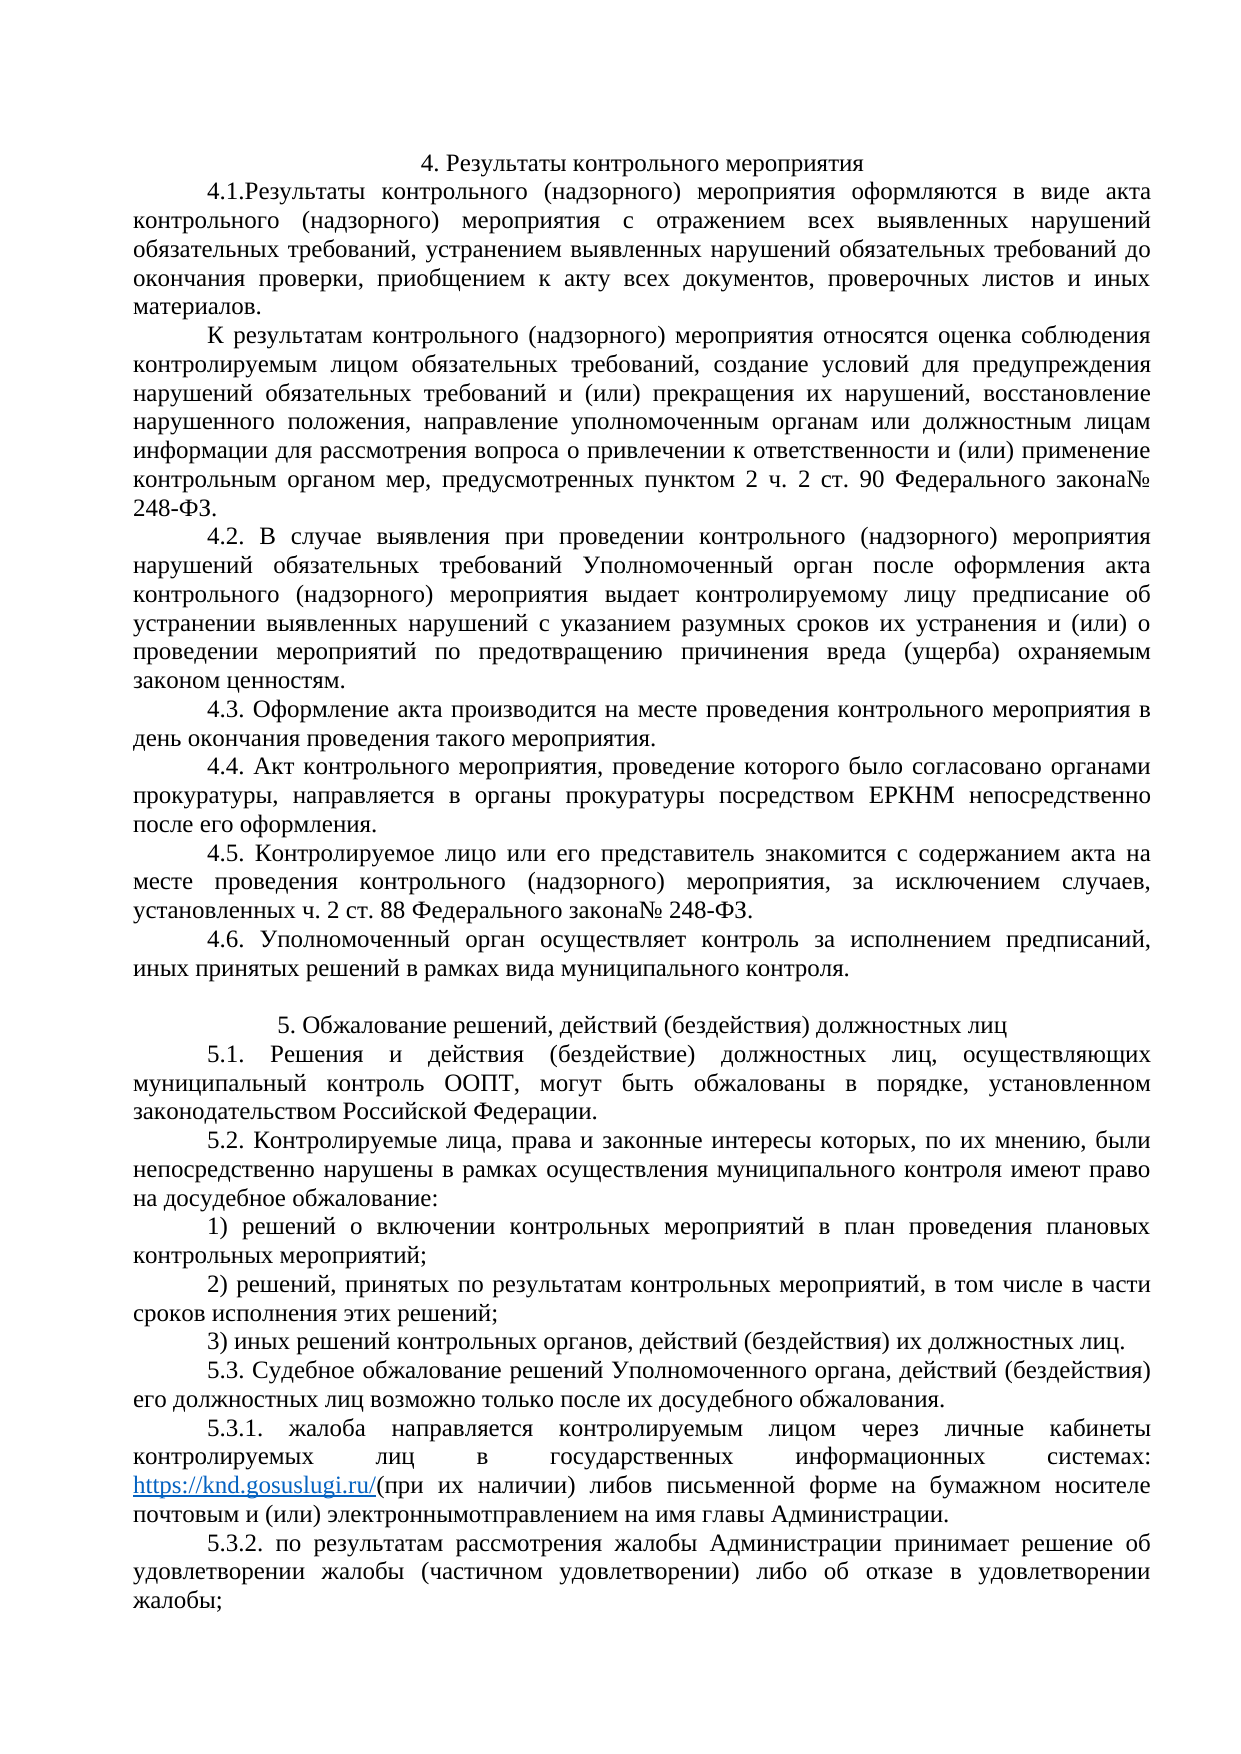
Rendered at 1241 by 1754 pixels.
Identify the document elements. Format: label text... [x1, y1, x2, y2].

text 2) решений, принятых по результатам контрольных мероприятий, в том числе в части сроков исполнения этих решений; [133, 1269, 1152, 1326]
text 5.2. Контролируемые лица, права и законные интересы которых, по их мнению, были непосредственно нарушены в рамках осуществления муниципального контроля имеют право на досудебное обжалование: [133, 1125, 1152, 1211]
text 4.4. Акт контрольного мероприятия, проведение которого было согласовано органами прокуратуры, направляется в органы прокуратуры посредством ЕРКНМ непосредственно после его оформления. [133, 751, 1152, 838]
text 4.1.Результаты контрольного (надзорного) мероприятия оформляются в виде акта контрольного (надзорного) мероприятия с отражением всех выявленных нарушений обязательных требований, устранением выявленных нарушений обязательных требований до окончания проверки, приобщением к акту всех документов, проверочных листов и иных материалов. [133, 176, 1152, 320]
text 5. Обжалование решений, действий (бездействия) должностных лиц [133, 1010, 1152, 1039]
text 4.2. В случае выявления при проведении контрольного (надзорного) мероприятия нарушений обязательных требований Уполномоченный орган после оформления акта контрольного (надзорного) мероприятия выдает контролируемому лицу предписание об устранении выявленных нарушений с указанием разумных сроков их устранения и (или) о проведении мероприятий по предотвращению причинения вреда (ущерба) охраняемым законом ценностям. [133, 521, 1152, 694]
text 5.3. Судебное обжалование решений Уполномоченного органа, действий (бездействия) его должностных лиц возможно только после их досудебного обжалования. [133, 1355, 1152, 1413]
text 3) иных решений контрольных органов, действий (бездействия) их должностных лиц. [133, 1326, 1152, 1355]
text 4.5. Контролируемое лицо или его представитель знакомится с содержанием акта на месте проведения контрольного (надзорного) мероприятия, за исключением случаев, установленных ч. 2 ст. 88 Федерального закона№ 248-ФЗ. [133, 838, 1152, 924]
text 5.3.2. по результатам рассмотрения жалобы Администрации принимает решение об удовлетворении жалобы (частичном удовлетворении) либо об отказе в удовлетворении жалобы; [133, 1528, 1152, 1614]
text 5.3.1. жалоба направляется контролируемым лицом через личные кабинеты контролируемых лиц в государственных информационных системах: https://knd.gosuslugi.ru/(при их наличии) либов письменной форме на бумажном носителе почтовым и (или) электроннымотправлением на имя главы Администрации. [133, 1413, 1152, 1528]
text 4.6. Уполномоченный орган осуществляет контроль за исполнением предписаний, иных принятых решений в рамках вида муниципального контроля. [133, 924, 1152, 981]
text К результатам контрольного (надзорного) мероприятия относятся оценка соблюдения контролируемым лицом обязательных требований, создание условий для предупреждения нарушений обязательных требований и (или) прекращения их нарушений, восстановление нарушенного положения, направление уполномоченным органам или должностным лицам информации для рассмотрения вопроса о привлечении к ответственности и (или) применение контрольным органом мер, предусмотренных пунктом 2 ч. 2 ст. 90 Федерального закона№ 248-ФЗ. [133, 320, 1152, 521]
text 1) решений о включении контрольных мероприятий в план проведения плановых контрольных мероприятий; [133, 1211, 1152, 1269]
text 4.3. Оформление акта производится на месте проведения контрольного мероприятия в день окончания проведения такого мероприятия. [133, 694, 1152, 751]
text 4. Результаты контрольного мероприятия [133, 148, 1152, 176]
text 5.1. Решения и действия (бездействие) должностных лиц, осуществляющих муниципальный контроль ООПТ, могут быть обжалованы в порядке, установленном законодательством Российской Федерации. [133, 1039, 1152, 1125]
